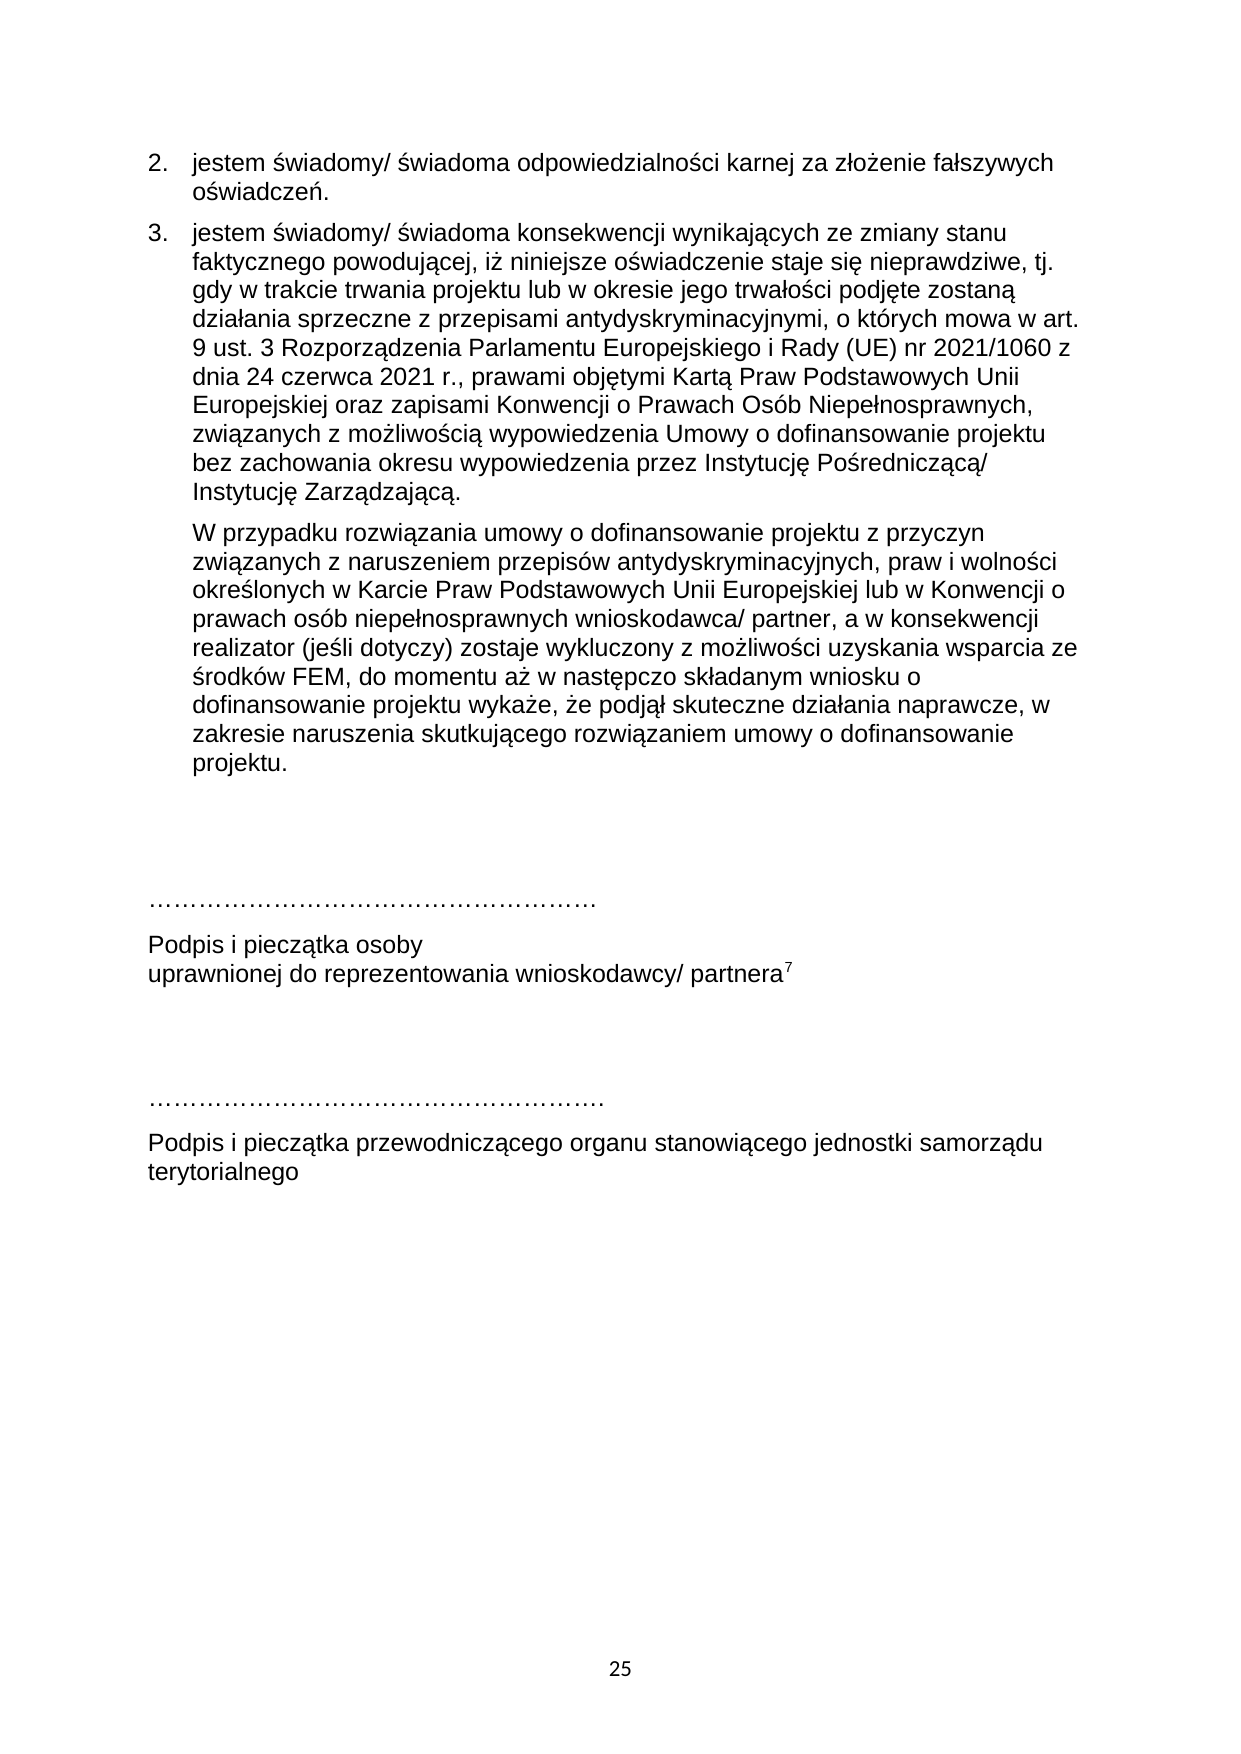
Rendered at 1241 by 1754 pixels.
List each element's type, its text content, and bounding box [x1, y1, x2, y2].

text Podpis i pieczątka osoby [148, 930, 1092, 958]
text ……………………………………………… [148, 884, 1092, 913]
text ………………………………………………. [148, 1083, 1092, 1111]
text Podpis i pieczątka przewodniczącego organu stanowiącego jednostki samorządu terytorialnego [148, 1128, 1092, 1186]
list jestem świadomy/ świadoma konsekwencji wynikających ze zmiany stanu faktycznego powodującej, iż niniejsze oświadczenie staje się nieprawdziwe, tj. gdy w trakcie trwania projektu lub w okresie jego trwałości podjęte zostaną działania sprzeczne z przepisami antydyskryminacyjnymi, o których mowa w art. 9 ust. 3 Rozporządzenia Parlamentu Europejskiego i Rady (UE) nr 2021/1060 z dnia 24 czerwca 2021 r., prawami objętymi Kartą Praw Podstawowych Unii Europejskiej oraz zapisami Konwencji o Prawach Osób Niepełnosprawnych, związanych z możliwością wypowiedzenia Umowy o dofinansowanie projektu bez zachowania okresu wypowiedzenia przez Instytucję Pośredniczącą/ Instytucję Zarządzającą. [148, 218, 1092, 505]
list jestem świadomy/ świadoma odpowiedzialności karnej za złożenie fałszywych oświadczeń. [148, 148, 1092, 205]
text uprawnionej do reprezentowania wnioskodawcy/ partnera7 [148, 958, 1092, 987]
text W przypadku rozwiązania umowy o dofinansowanie projektu z przyczyn związanych z naruszeniem przepisów antydyskryminacyjnych, praw i wolności określonych w Karcie Praw Podstawowych Unii Europejskiej lub w Konwencji o prawach osób niepełnosprawnych wnioskodawca/ partner, a w konsekwencji realizator (jeśli dotyczy) zostaje wykluczony z możliwości uzyskania wsparcia ze środków FEM, do momentu aż w następczo składanym wniosku o dofinansowanie projektu wykaże, że podjął skuteczne działania naprawcze, w zakresie naruszenia skutkującego rozwiązaniem umowy o dofinansowanie projektu. [192, 518, 1092, 776]
